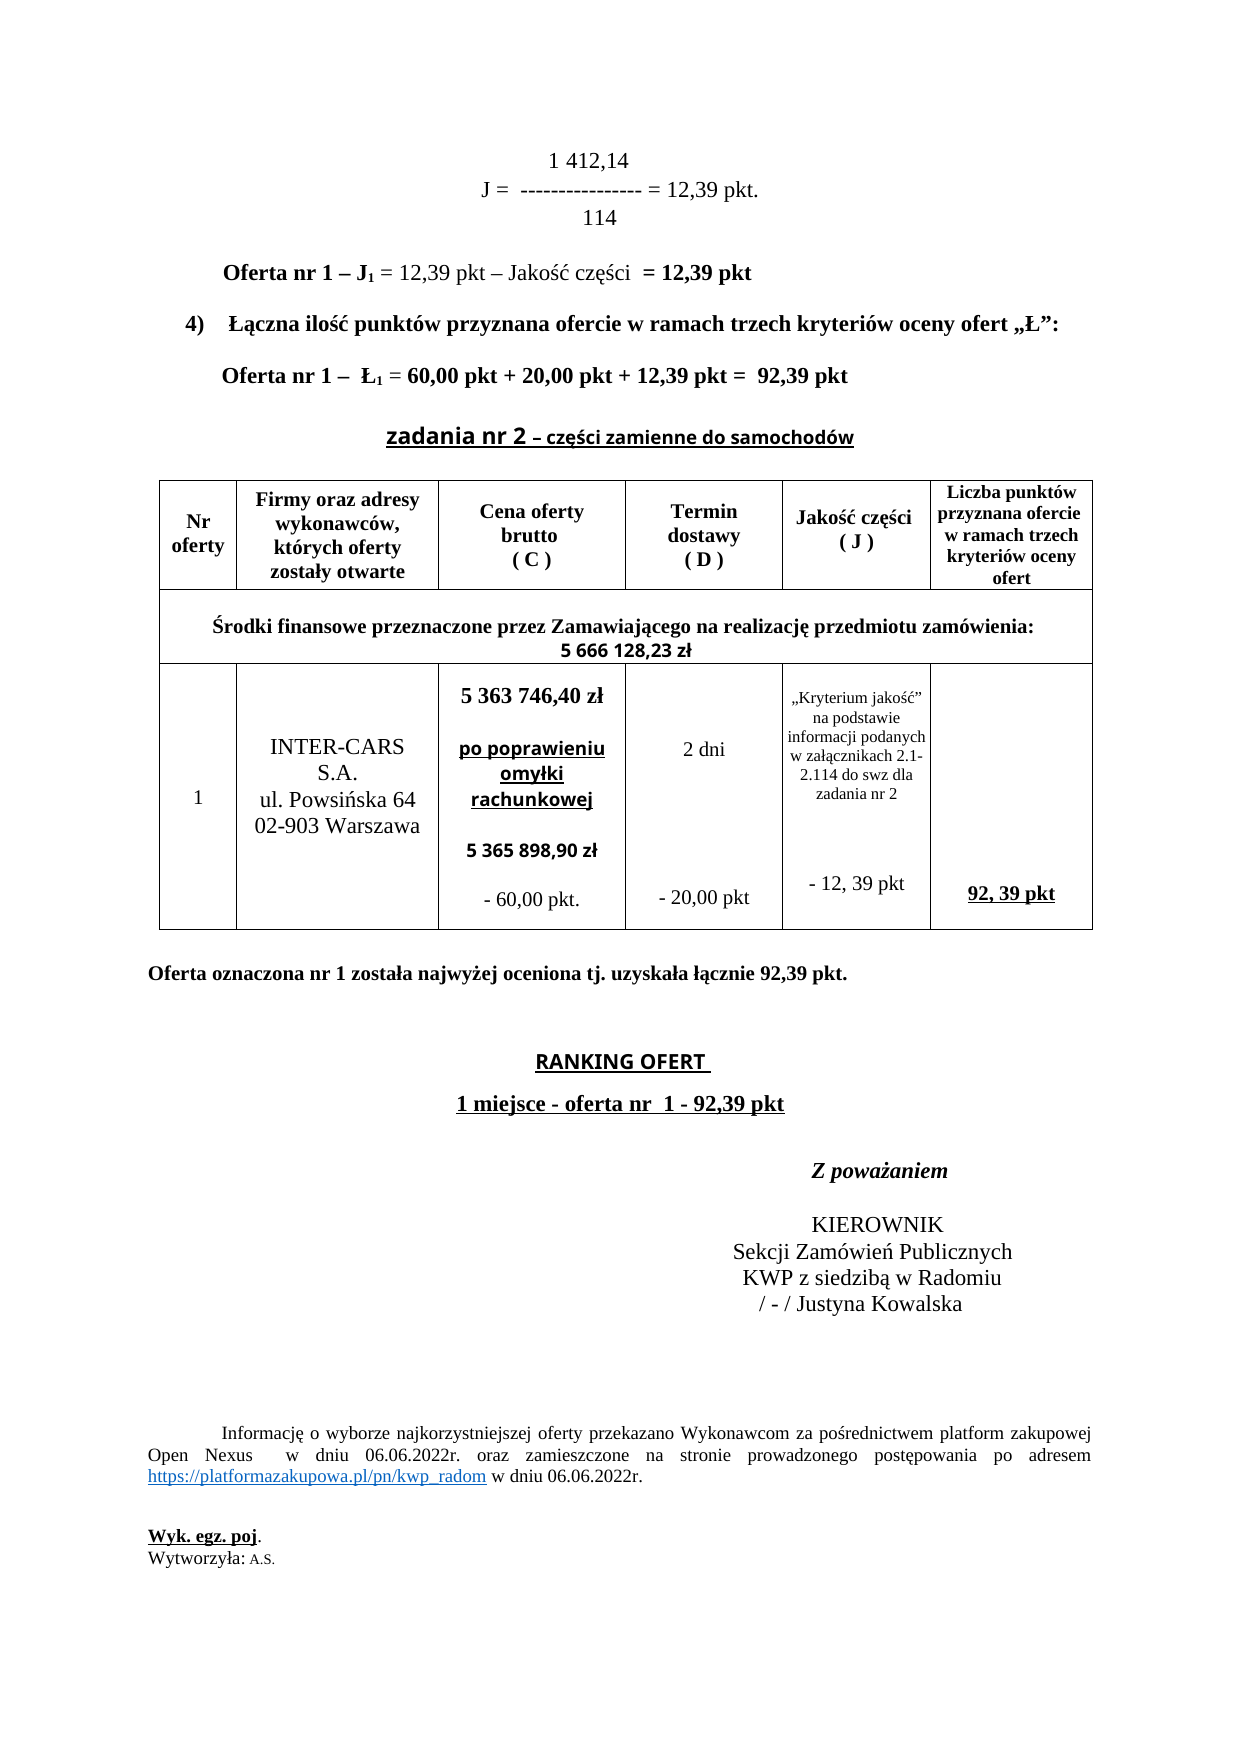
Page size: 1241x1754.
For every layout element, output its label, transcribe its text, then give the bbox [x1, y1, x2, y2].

table_cell 1 [160, 664, 236, 929]
table_cell 92, 39 pkt [931, 664, 1092, 929]
text zadania nr 2 – części zamienne do samochodów [148, 420, 1093, 451]
text Oferta nr 1 – Ł1 = 60,00 pkt + 20,00 pkt + 12,39 pkt = 92,39 pkt [148, 362, 1093, 389]
text / - / Justyna Kowalska [148, 1290, 1093, 1317]
text 1 412,14 [148, 148, 1093, 174]
table_cell Środki finansowe przeznaczone przez Zamawiającego na realizację przedmiotu zamówienia: 5 666 128,23 zł [160, 590, 1092, 663]
text Z poważaniem [738, 1157, 1093, 1184]
table_header Jakość części ( J ) [783, 481, 930, 588]
table_cell INTER-CARS S.A. ul. Powsińska 64 02-903 Warszawa [237, 664, 438, 929]
table_cell „Kryterium jakość” na podstawie informacji podanych w załącznikach 2.1-2.114 do swz dla zadania nr 2 - 12, 39 pkt [783, 664, 930, 929]
table_header Nr oferty [160, 481, 236, 588]
text KIEROWNIK [664, 1211, 1093, 1238]
text KWP z siedzibą w Radomiu [148, 1264, 1093, 1290]
table_cell 2 dni - 20,00 pkt [626, 664, 782, 929]
text 1 miejsce - oferta nr 1 - 92,39 pkt [148, 1090, 1093, 1116]
text Sekcji Zamówień Publicznych [148, 1238, 1093, 1264]
text Wytworzyła: A.S. [148, 1547, 1093, 1596]
text Wyk. egz. poj. [148, 1525, 1093, 1547]
table_header Liczba punktów przyznana ofercie w ramach trzech kryteriów oceny ofert [931, 481, 1092, 588]
text RANKING OFERT [148, 1047, 1093, 1075]
table_header Firmy oraz adresy wykonawców, których oferty zostały otwarte [237, 481, 438, 588]
text 114 [148, 204, 1093, 231]
text J = ---------------- = 12,39 pkt. [148, 176, 1093, 202]
table_header Cena oferty brutto ( C ) [439, 481, 625, 588]
table_cell 5 363 746,40 zł po poprawieniu omyłki rachunkowej 5 365 898,90 zł - 60,00 pkt. [439, 664, 625, 929]
table_header Termin dostawy ( D ) [626, 481, 782, 588]
list Łączna ilość punktów przyznana ofercie w ramach trzech kryteriów oceny ofert „Ł”: [185, 310, 1093, 336]
text Informację o wyborze najkorzystniejszej oferty przekazano Wykonawcom za pośrednictwem platform zakupowej Open Nexus w dniu 06.06.2022r. oraz zamieszczone na stronie prowadzonego postępowania po adresem https://platformazakupowa.pl/pn/kwp_radom w dniu 06.06.2022r. [148, 1422, 1093, 1487]
text Oferta nr 1 – J1 = 12,39 pkt – Jakość części = 12,39 pkt [223, 259, 1093, 286]
text Oferta oznaczona nr 1 została najwyżej oceniona tj. uzyskała łącznie 92,39 pkt. [148, 961, 1093, 985]
